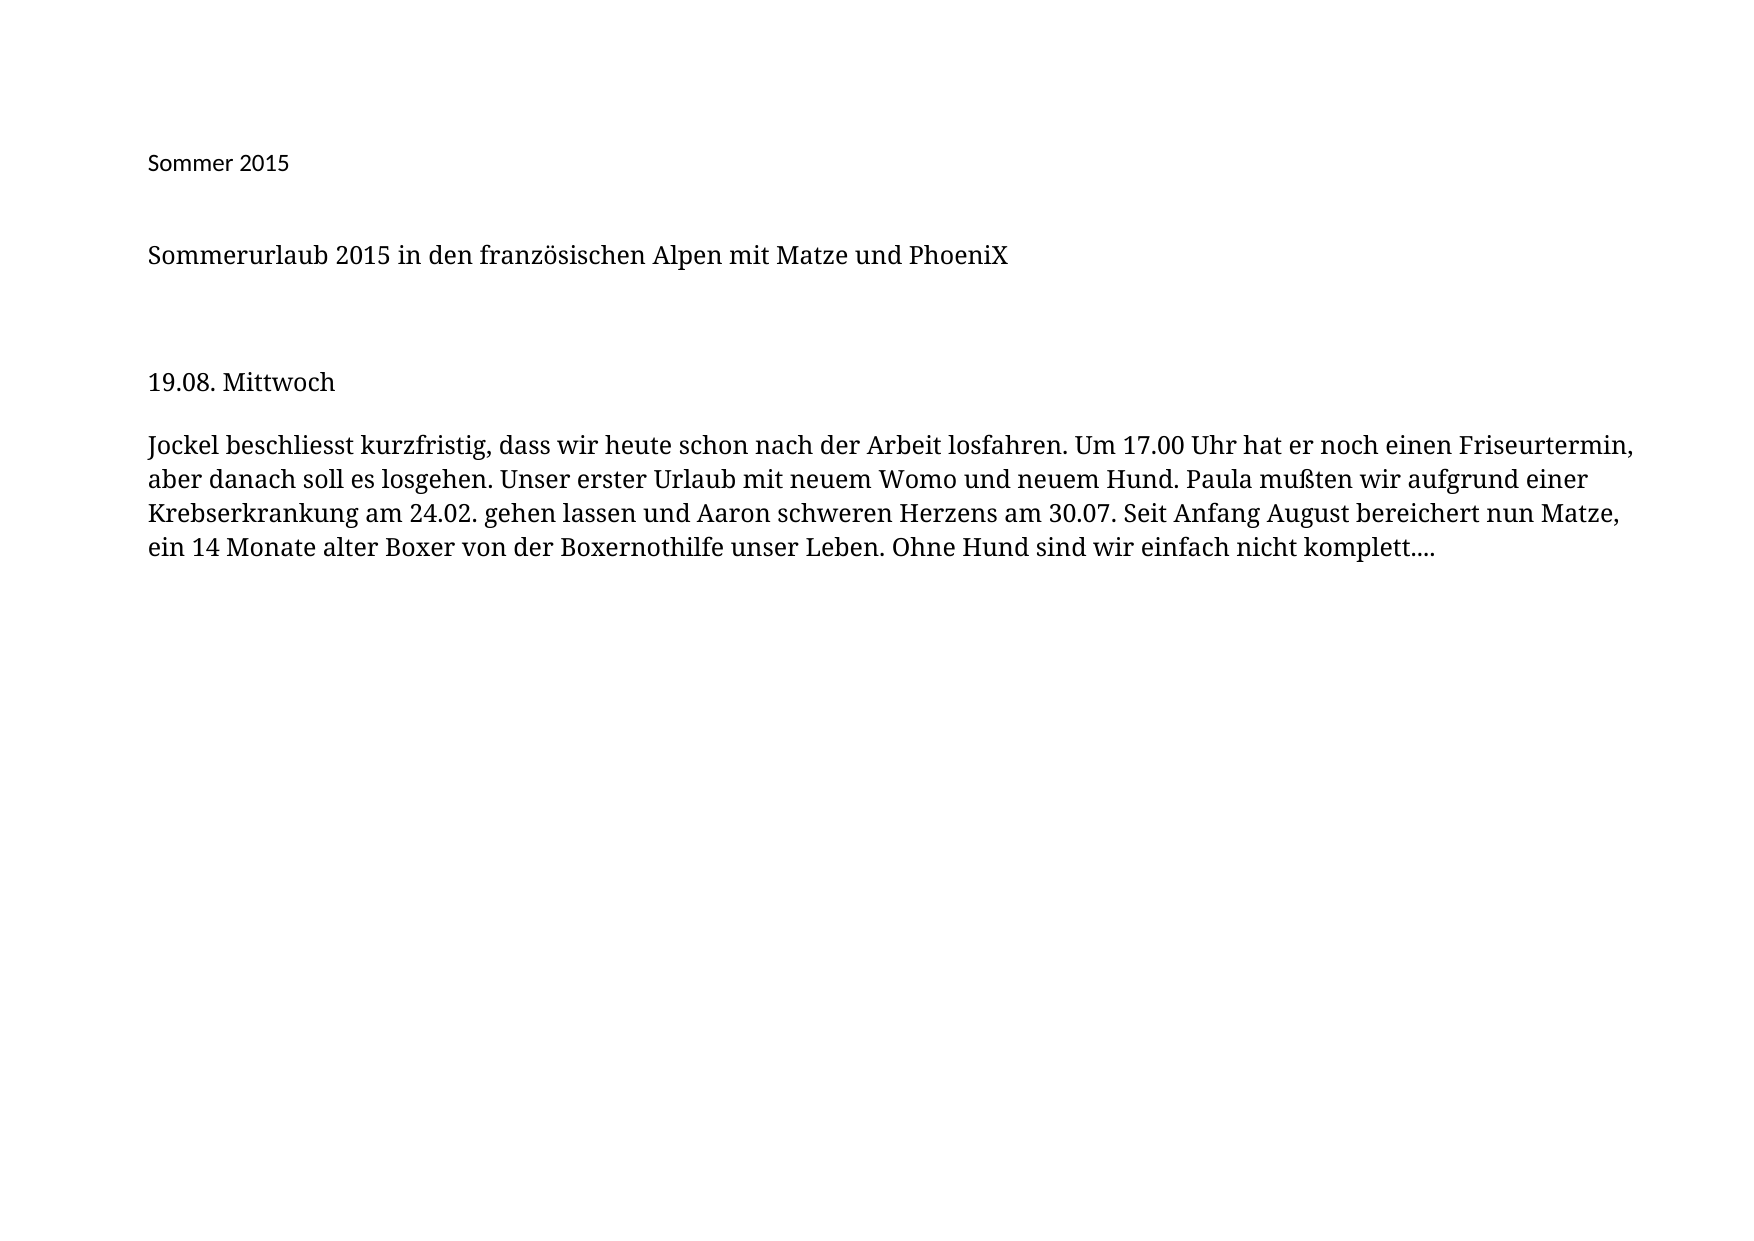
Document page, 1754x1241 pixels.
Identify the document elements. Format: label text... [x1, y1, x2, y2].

text Sommerurlaub 2015 in den französischen Alpen mit Matze und PhoeniX [148, 238, 1636, 272]
text Jockel beschliesst kurzfristig, dass wir heute schon nach der Arbeit losfahren. Um 17.00 Uhr hat er noch einen Friseurtermin, aber danach soll es losgehen. Unser erster Urlaub mit neuem Womo und neuem Hund. Paula mußten wir aufgrund einer Krebserkrankung am 24.02. gehen lassen und Aaron schweren Herzens am 30.07. Seit Anfang August bereichert nun Matze, ein 14 Monate alter Boxer von der Boxernothilfe unser Leben. Ohne Hund sind wir einfach nicht komplett.... [148, 427, 1636, 564]
text 19.08. Mittwoch [148, 364, 1636, 398]
text Sommer 2015 [148, 148, 1636, 178]
